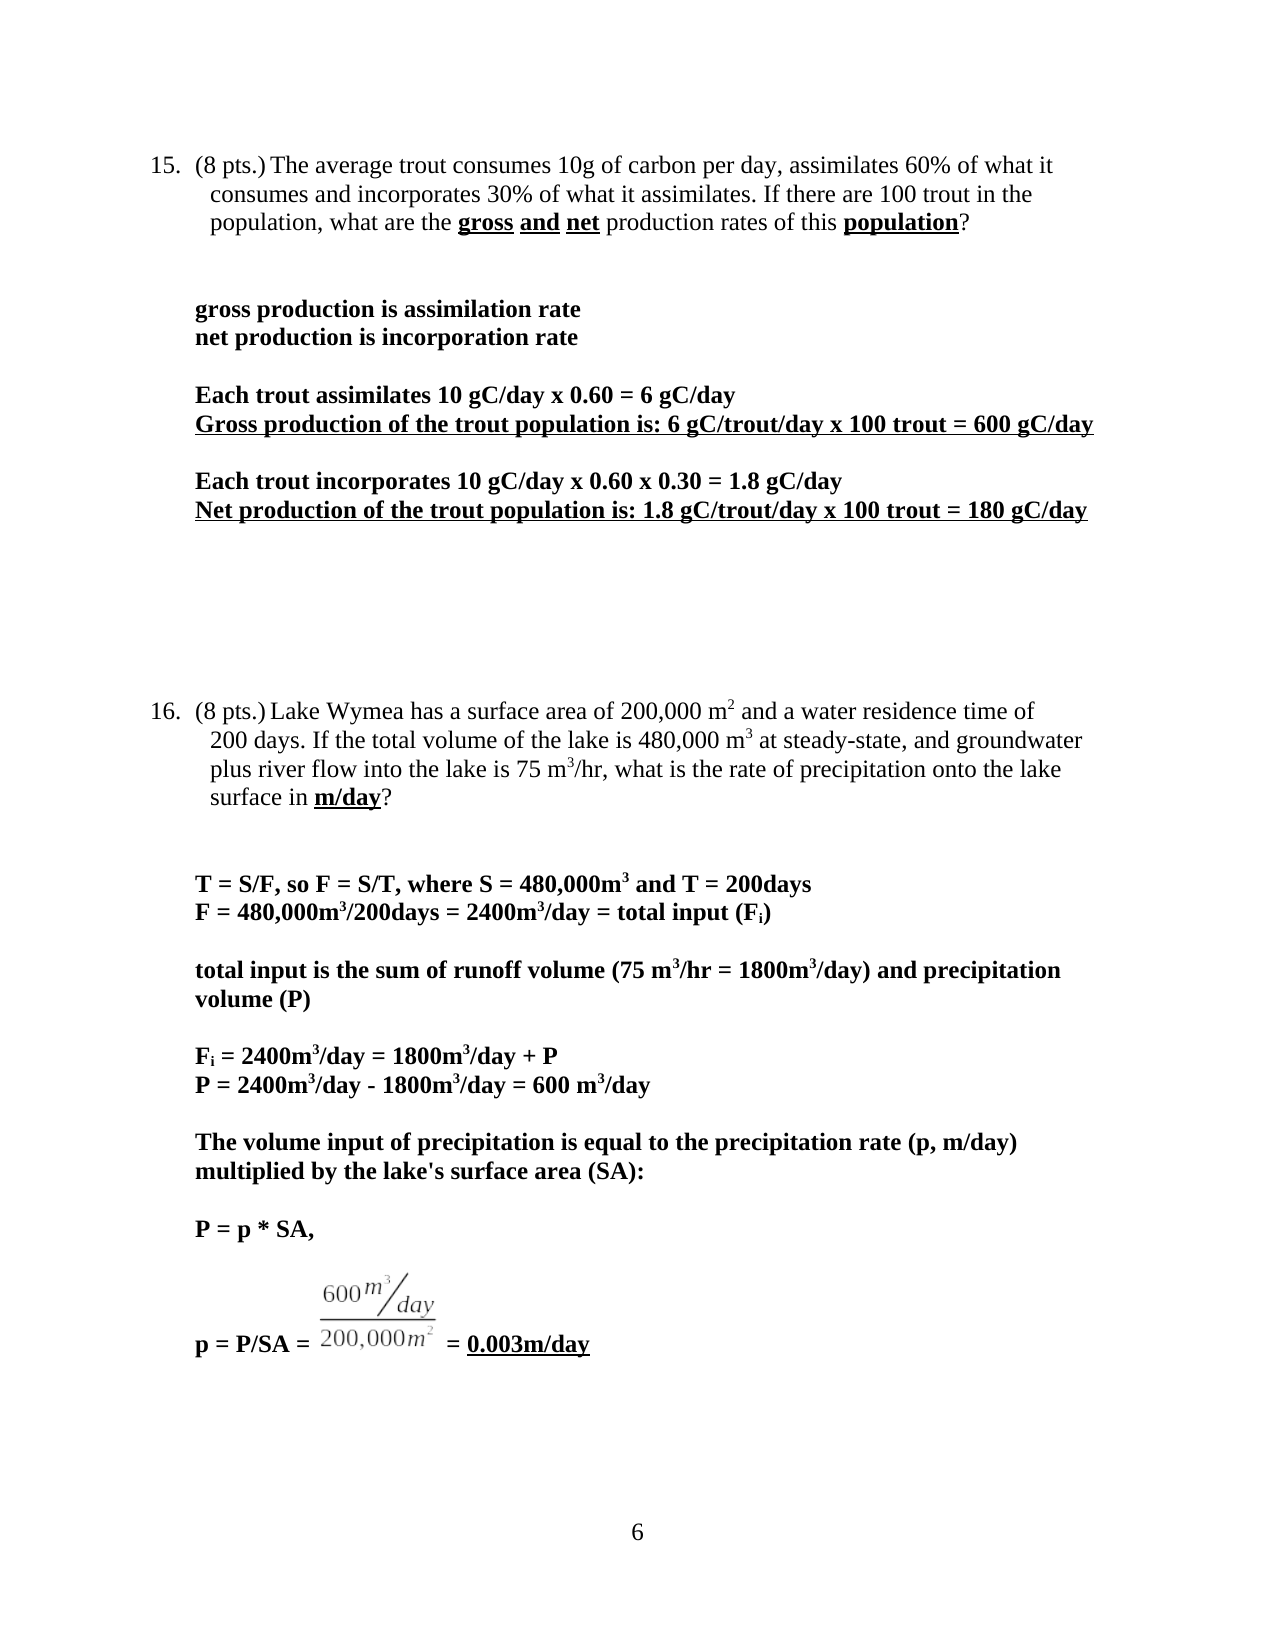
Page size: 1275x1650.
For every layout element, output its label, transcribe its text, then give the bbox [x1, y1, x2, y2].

text Fi = 2400m3/day = 1800m3/day + P [180, 1041, 1125, 1070]
text total input is the sum of runoff volume (75 m3/hr = 1800m3/day) and precipitation volume (P) [195, 955, 1125, 1012]
text F = 480,000m3/200days = 2400m3/day = total input (Fi) [180, 897, 1125, 926]
text Net production of the trout population is: 1.8 gC/trout/day x 100 trout = 180 gC/day [150, 495, 1125, 524]
text 15. (8 pts.) The average trout consumes 10g of carbon per day, assimilates 60% of what it consumes and incorporates 30% of what it assimilates. If there are 100 trout in the population, what are the gross and net production rates of this population? [150, 150, 1125, 236]
text net production is incorporation rate [150, 322, 1125, 351]
text Gross production of the trout population is: 6 gC/trout/day x 100 trout = 600 gC/day [150, 409, 1125, 437]
text The volume input of precipitation is equal to the precipitation rate (p, m/day) multiplied by the lake's surface area (SA): [195, 1127, 1125, 1185]
text p = P/SA = = 0.003m/day [180, 1271, 1125, 1358]
text Each trout incorporates 10 gC/day x 0.60 x 0.30 = 1.8 gC/day [150, 466, 1125, 495]
text P = p * SA, [180, 1214, 1125, 1242]
text 16. (8 pts.) Lake Wymea has a surface area of 200,000 m2 and a water residence time of 200 days. If the total volume of the lake is 480,000 m3 at steady-state, and groundwater plus river flow into the lake is 75 m3/hr, what is the rate of precipitation onto the lake surface in m/day? [150, 696, 1125, 811]
text T = S/F, so F = S/T, where S = 480,000m3 and T = 200days [180, 869, 1125, 897]
text Each trout assimilates 10 gC/day x 0.60 = 6 gC/day [150, 380, 1125, 409]
text gross production is assimilation rate [150, 294, 1125, 322]
text P = 2400m3/day - 1800m3/day = 600 m3/day [180, 1070, 1125, 1099]
